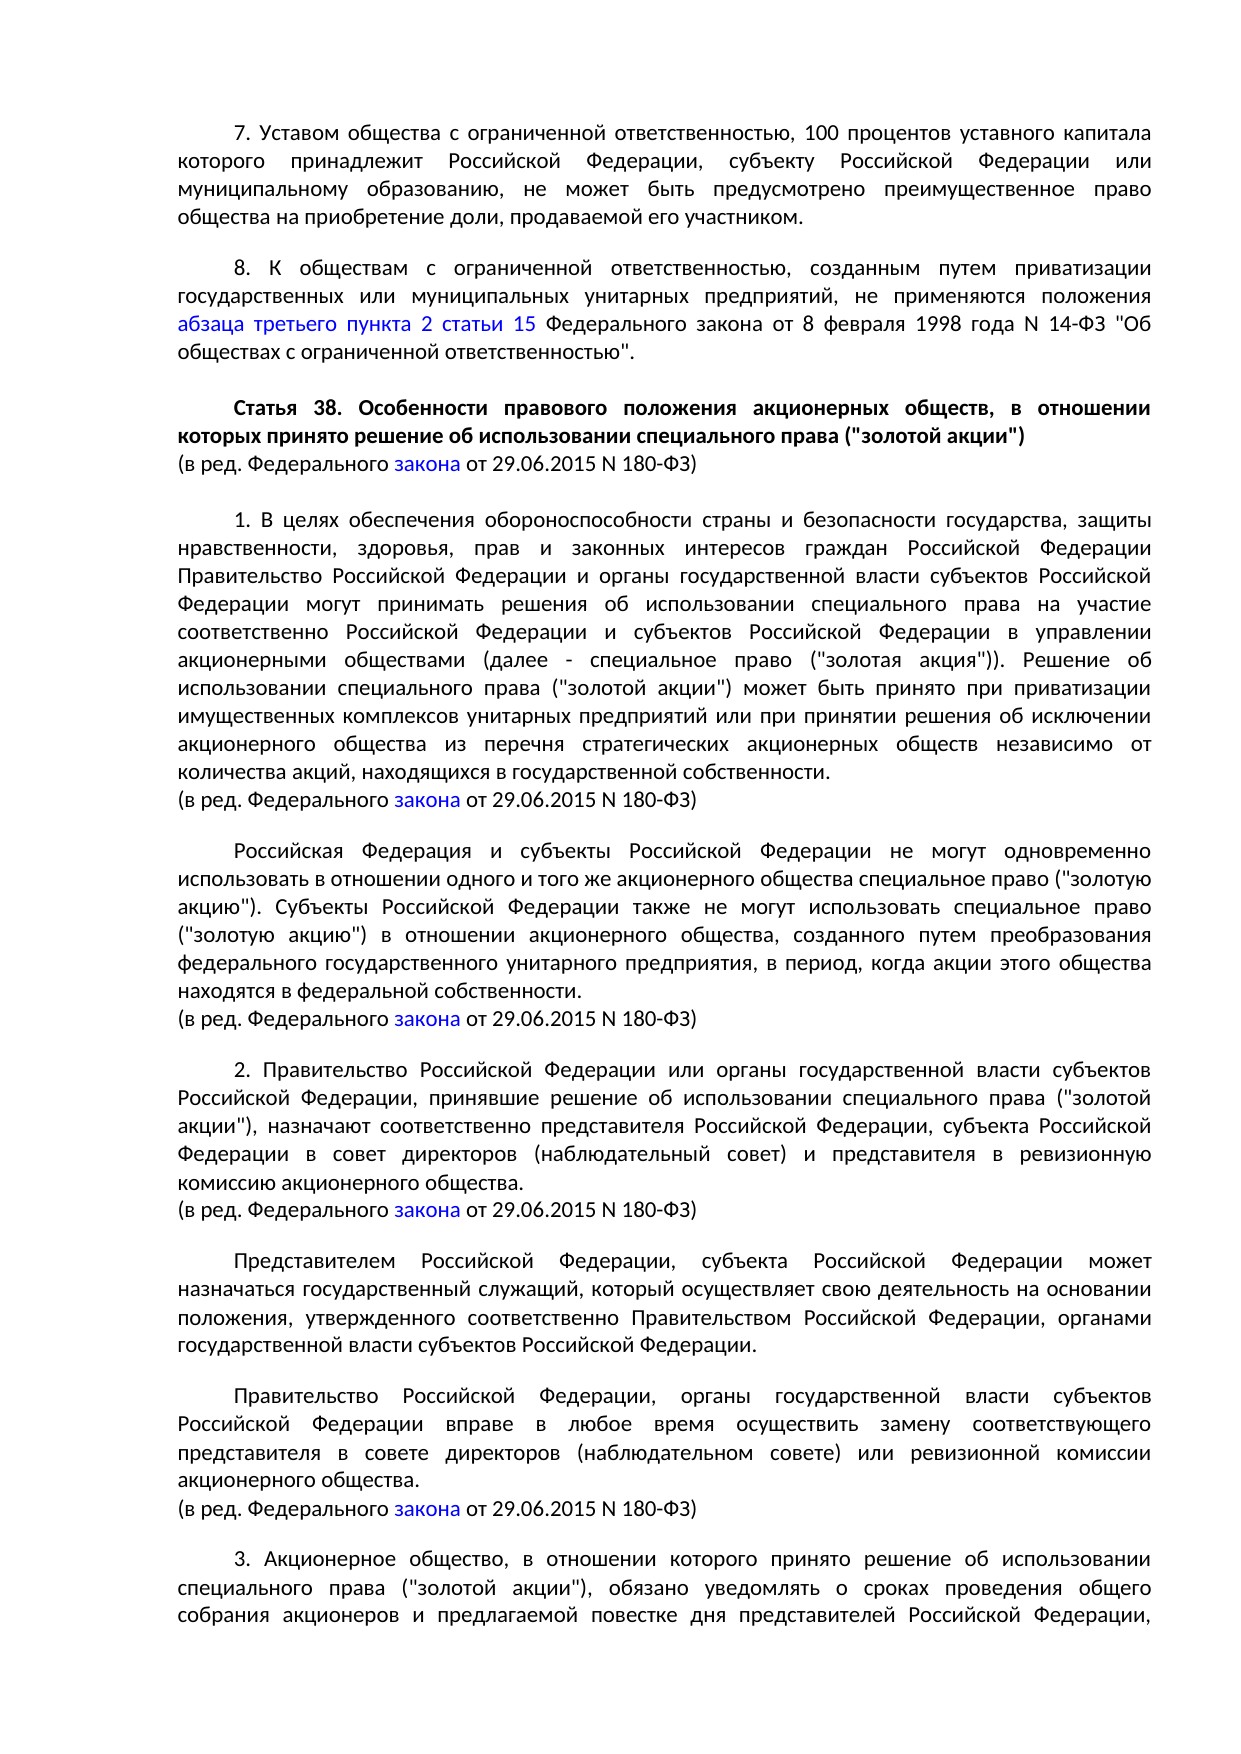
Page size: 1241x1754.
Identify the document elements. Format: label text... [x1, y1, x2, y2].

text (в ред. Федерального закона от 29.06.2015 N 180-ФЗ) [177, 1004, 1152, 1033]
text Российская Федерация и субъекты Российской Федерации не могут одновременно использовать в отношении одного и того же акционерного общества специальное право ("золотую акцию"). Субъекты Российской Федерации также не могут использовать специальное право ("золотую акцию") в отношении акционерного общества, созданного путем преобразования федерального государственного унитарного предприятия, в период, когда акции этого общества находятся в федеральной собственности. [177, 836, 1152, 1004]
text Правительство Российской Федерации, органы государственной власти субъектов Российской Федерации вправе в любое время осуществить замену соответствующего представителя в совете директоров (наблюдательном совете) или ревизионной комиссии акционерного общества. [177, 1382, 1152, 1494]
text Представителем Российской Федерации, субъекта Российской Федерации может назначаться государственный служащий, который осуществляет свою деятельность на основании положения, утвержденного соответственно Правительством Российской Федерации, органами государственной власти субъектов Российской Федерации. [177, 1247, 1152, 1359]
text 7. Уставом общества с ограниченной ответственностью, 100 процентов уставного капитала которого принадлежит Российской Федерации, субъекту Российской Федерации или муниципальному образованию, не может быть предусмотрено преимущественное право общества на приобретение доли, продаваемой его участником. [177, 118, 1152, 230]
title Статья 38. Особенности правового положения акционерных обществ, в отношении которых принято решение об использовании специального права ("золотой акции") [177, 393, 1152, 449]
text (в ред. Федерального закона от 29.06.2015 N 180-ФЗ) [177, 1196, 1152, 1224]
text 8. К обществам с ограниченной ответственностью, созданным путем приватизации государственных или муниципальных унитарных предприятий, не применяются положения абзаца третьего пункта 2 статьи 15 Федерального закона от 8 февраля 1998 года N 14-ФЗ "Об обществах с ограниченной ответственностью". [177, 253, 1152, 365]
text 2. Правительство Российской Федерации или органы государственной власти субъектов Российской Федерации, принявшие решение об использовании специального права ("золотой акции"), назначают соответственно представителя Российской Федерации, субъекта Российской Федерации в совет директоров (наблюдательный совет) и представителя в ревизионную комиссию акционерного общества. [177, 1056, 1152, 1196]
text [177, 1544, 1152, 1629]
text (в ред. Федерального закона от 29.06.2015 N 180-ФЗ) [177, 1494, 1152, 1522]
text 1. В целях обеспечения обороноспособности страны и безопасности государства, защиты нравственности, здоровья, прав и законных интересов граждан Российской Федерации Правительство Российской Федерации и органы государственной власти субъектов Российской Федерации могут принимать решения об использовании специального права на участие соответственно Российской Федерации и субъектов Российской Федерации в управлении акционерными обществами (далее - специальное право ("золотая акция")). Решение об использовании специального права ("золотой акции") может быть принято при приватизации имущественных комплексов унитарных предприятий или при принятии решения об исключении акционерного общества из перечня стратегических акционерных обществ независимо от количества акций, находящихся в государственной собственности. [177, 505, 1152, 786]
text (в ред. Федерального закона от 29.06.2015 N 180-ФЗ) [177, 786, 1152, 813]
text (в ред. Федерального закона от 29.06.2015 N 180-ФЗ) [177, 449, 1152, 477]
